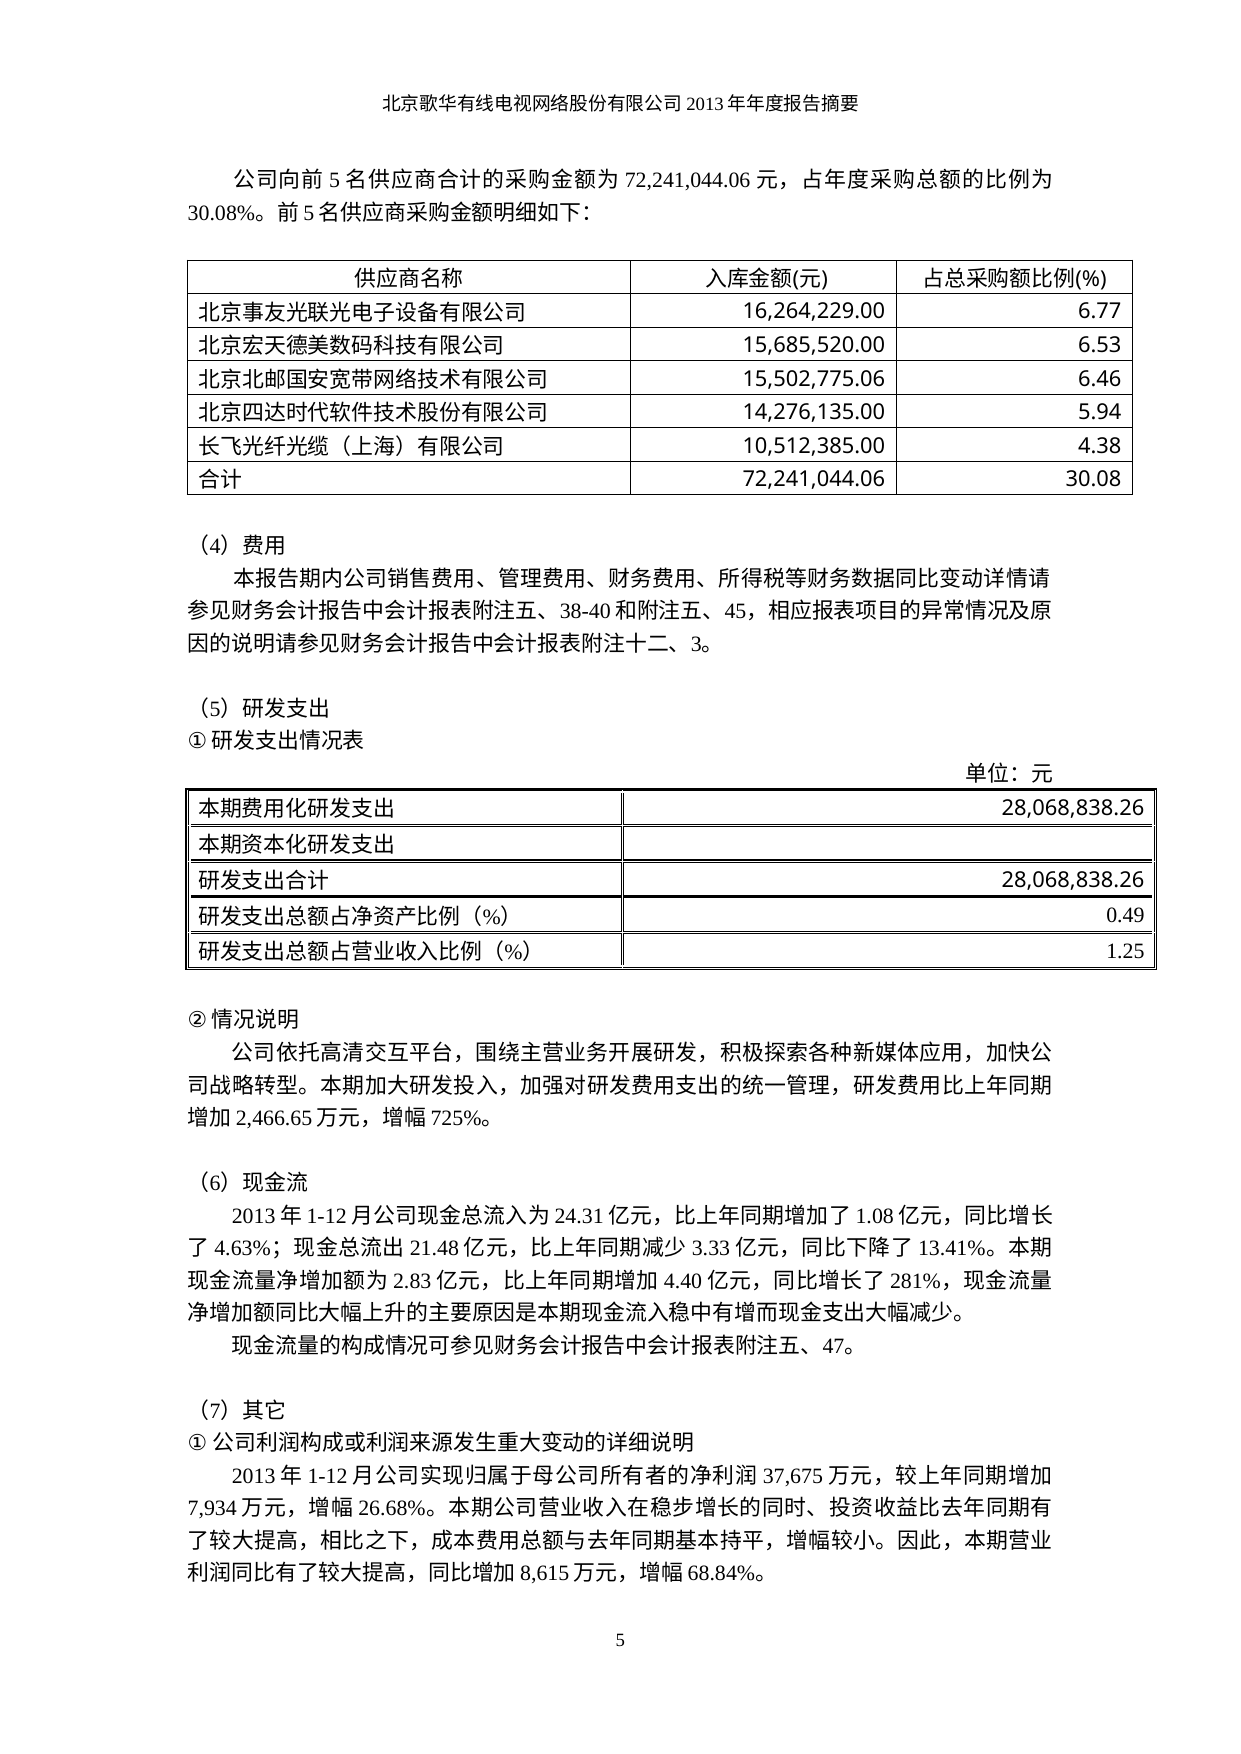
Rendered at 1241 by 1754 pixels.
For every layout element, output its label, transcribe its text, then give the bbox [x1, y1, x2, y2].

table_cell 研发支出总额占营业收入比例（%） [187, 931, 623, 966]
text ①研发支出情况表 [187, 723, 1053, 755]
table_cell 研发支出合计 [189, 859, 621, 895]
text ②情况说明 [187, 1002, 1053, 1035]
text （5）研发支出 [187, 690, 1053, 723]
table_cell 15,502,775.06 [631, 361, 896, 394]
table_cell [624, 824, 1154, 859]
text 2013年1-12月公司实现归属于母公司所有者的净利润37,675万元，较上年同期增加7,934万元，增幅26.68%。本期公司营业收入在稳步增长的同时、投资收益比去年同期有了较大提高，相比之下，成本费用总额与去年同期基本持平，增幅较小。因此，本期营业利润同比有了较大提高，同比增加8,615万元，增幅68.84%。 [187, 1457, 1053, 1587]
table_header 本期费用化研发支出 [189, 791, 623, 823]
text （7）其它 [187, 1392, 1053, 1425]
table_cell 研发支出总额占净资产比例（%） [189, 895, 621, 931]
table_cell 北京宏天德美数码科技有限公司 [188, 328, 630, 360]
table_cell 0.49 [624, 895, 1154, 931]
text （4）费用 [187, 528, 1053, 560]
table_cell 1.25 [623, 931, 1155, 966]
table_cell 北京北邮国安宽带网络技术有限公司 [188, 361, 630, 394]
table_cell 16,264,229.00 [631, 294, 896, 327]
text 现金流量的构成情况可参见财务会计报告中会计报表附注五、47。 [187, 1327, 1053, 1360]
table_cell 4.38 [897, 428, 1132, 461]
text 本报告期内公司销售费用、管理费用、财务费用、所得税等财务数据同比变动详情请参见财务会计报告中会计报表附注五、38-40和附注五、45，相应报表项目的异常情况及原因的说明请参见财务会计报告中会计报表附注十二、3。 [187, 560, 1053, 658]
table_header 占总采购额比例(%) [897, 261, 1132, 293]
table_header 入库金额(元) [631, 261, 896, 293]
text 公司向前5名供应商合计的采购金额为72,241,044.06元，占年度采购总额的比例为30.08%。前5名供应商采购金额明细如下： [187, 162, 1053, 227]
table_cell 15,685,520.00 [631, 328, 896, 360]
table_header 供应商名称 [188, 261, 630, 293]
table_cell 5.94 [897, 395, 1132, 427]
text （6）现金流 [187, 1165, 1053, 1197]
table_cell 6.46 [897, 361, 1132, 394]
table_cell 6.77 [897, 294, 1132, 327]
table_cell 28,068,838.26 [624, 859, 1154, 895]
table_cell 72,241,044.06 [631, 462, 896, 494]
text ① 公司利润构成或利润来源发生重大变动的详细说明 [187, 1425, 1053, 1457]
text 单位：元 [187, 755, 1053, 788]
table_cell 6.53 [897, 328, 1132, 360]
table_header 28,068,838.26 [623, 791, 1154, 823]
table_cell 合计 [188, 462, 630, 494]
text 公司依托高清交互平台，围绕主营业务开展研发，积极探索各种新媒体应用，加快公司战略转型。本期加大研发投入，加强对研发费用支出的统一管理，研发费用比上年同期增加2,466.65万元，增幅725%。 [187, 1035, 1053, 1132]
table_cell 14,276,135.00 [631, 395, 896, 427]
table_cell 北京四达时代软件技术股份有限公司 [188, 395, 630, 427]
text 2013年1-12月公司现金总流入为24.31亿元，比上年同期增加了1.08亿元，同比增长了4.63%；现金总流出21.48亿元，比上年同期减少3.33亿元，同比下降了13.41%。本期现金流量净增加额为2.83亿元，比上年同期增加4.40亿元，同比增长了281%，现金流量净增加额同比大幅上升的主要原因是本期现金流入稳中有增而现金支出大幅减少。 [187, 1197, 1053, 1327]
table_cell 30.08 [897, 462, 1132, 494]
table_cell 北京事友光联光电子设备有限公司 [188, 294, 630, 327]
table_cell 10,512,385.00 [631, 428, 896, 461]
table_cell 本期资本化研发支出 [189, 824, 621, 859]
table_cell 长飞光纤光缆（上海）有限公司 [188, 428, 630, 461]
